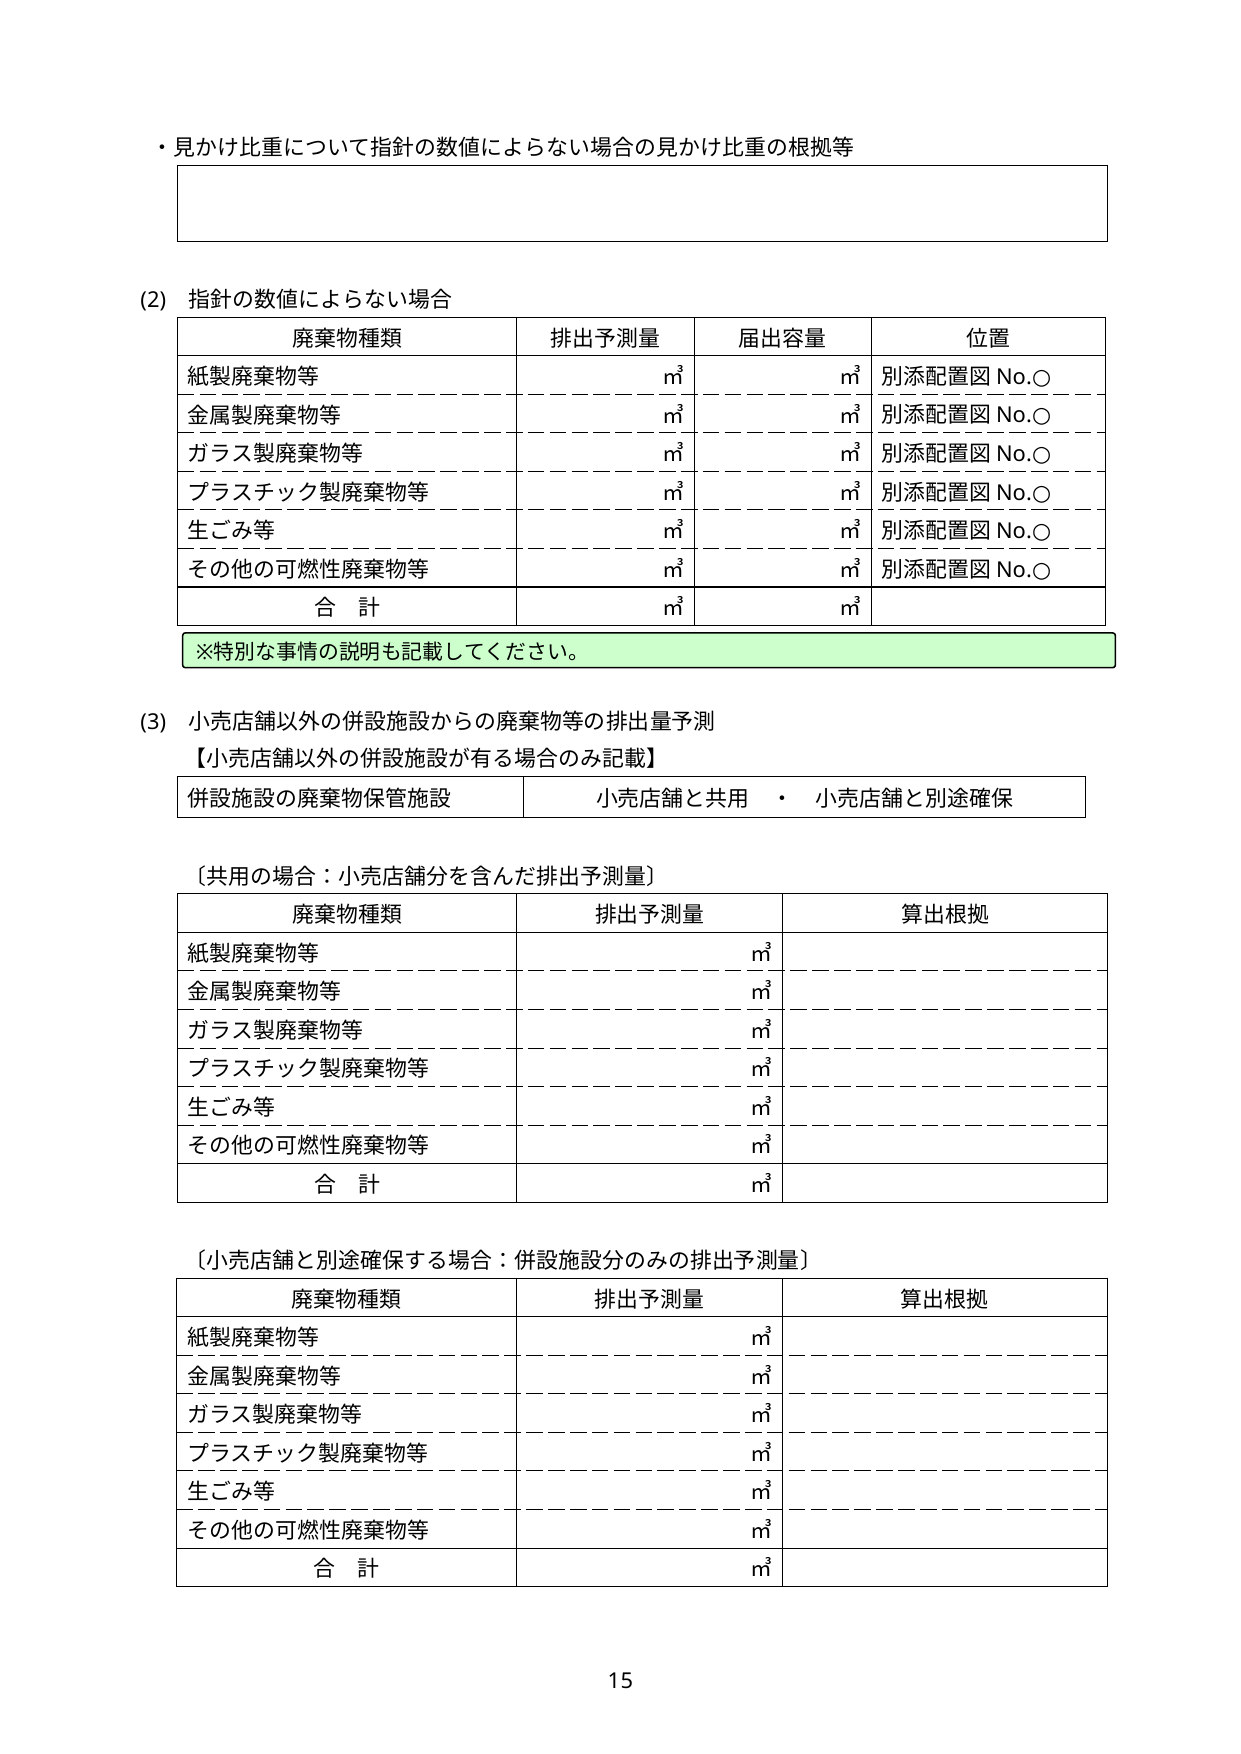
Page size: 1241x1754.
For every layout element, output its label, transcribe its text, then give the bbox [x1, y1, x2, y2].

table_cell プラスチック製廃棄物等 [178, 471, 516, 509]
table_cell ㎥ [517, 1470, 782, 1509]
table_cell ㎥ [695, 394, 871, 432]
table_cell 生ごみ等 [178, 509, 516, 548]
table_cell 金属製廃棄物等 [178, 394, 516, 432]
table_cell プラスチック製廃棄物等 [178, 1048, 516, 1086]
table_cell ㎥ [517, 1009, 782, 1047]
table_cell [783, 1393, 1107, 1432]
table_header 廃棄物種類 [178, 894, 516, 932]
table_cell 別添配置図No.○ [872, 509, 1105, 548]
table_cell 紙製廃棄物等 [178, 356, 516, 394]
text 〔共用の場合：小売店舗分を含んだ排出予測量〕 [118, 856, 1122, 893]
table_cell [783, 1125, 1107, 1163]
table_cell ㎥ [517, 509, 694, 548]
table_header [178, 166, 1107, 241]
table_cell [783, 1509, 1107, 1547]
table_cell ㎥ [517, 1317, 782, 1355]
table_cell [783, 1317, 1107, 1355]
table_cell 別添配置図No.○ [872, 356, 1105, 394]
table_cell [783, 1355, 1107, 1393]
table_header 併設施設の廃棄物保管施設 [178, 777, 523, 817]
table_cell ㎥ [517, 933, 782, 970]
table_cell ㎥ [517, 1393, 782, 1432]
text 【小売店舗以外の併設施設が有る場合のみ記載】 [118, 738, 1122, 776]
table_cell [783, 1164, 1107, 1202]
table_cell [783, 1549, 1107, 1586]
table_cell 金属製廃棄物等 [178, 970, 516, 1009]
table_header 算出根拠 [783, 894, 1107, 932]
table_cell ㎥ [695, 432, 871, 471]
table_cell ㎥ [517, 356, 694, 394]
table_cell [783, 970, 1107, 1009]
table_cell 別添配置図No.○ [872, 548, 1105, 586]
table_cell [783, 1432, 1107, 1470]
table_header 廃棄物種類 [178, 318, 516, 355]
table_cell ㎥ [517, 1509, 782, 1547]
table_cell 金属製廃棄物等 [177, 1355, 516, 1393]
table_cell ㎥ [517, 1086, 782, 1124]
table_cell ㎥ [695, 588, 871, 625]
table_cell ㎥ [517, 1549, 782, 1586]
table_cell ㎥ [517, 1355, 782, 1393]
table_cell 紙製廃棄物等 [178, 933, 516, 970]
table_cell 別添配置図No.○ [872, 432, 1105, 471]
table_cell その他の可燃性廃棄物等 [178, 548, 516, 586]
table_header 届出容量 [695, 318, 871, 355]
table_cell ㎥ [517, 1164, 782, 1202]
table_cell 生ごみ等 [178, 1086, 516, 1124]
table_cell ㎥ [517, 588, 694, 625]
table_cell [783, 1470, 1107, 1509]
table_cell [872, 588, 1105, 625]
table_cell ガラス製廃棄物等 [177, 1393, 516, 1432]
table_cell ㎥ [695, 471, 871, 509]
table_cell ㎥ [695, 356, 871, 394]
table_cell [783, 1048, 1107, 1086]
table_cell ガラス製廃棄物等 [178, 1009, 516, 1047]
table_cell その他の可燃性廃棄物等 [178, 1125, 516, 1163]
table_cell 別添配置図No.○ [872, 394, 1105, 432]
table_cell 別添配置図No.○ [872, 471, 1105, 509]
table_cell 合 計 [177, 1549, 516, 1586]
text (2) 指針の数値によらない場合 [140, 279, 1122, 317]
table_cell ㎥ [517, 1432, 782, 1470]
table_cell 合 計 [178, 1164, 516, 1202]
table_header 廃棄物種類 [177, 1279, 516, 1316]
table_cell ㎥ [695, 509, 871, 548]
table_cell ㎥ [695, 548, 871, 586]
table_cell 紙製廃棄物等 [177, 1317, 516, 1355]
table_cell 生ごみ等 [177, 1470, 516, 1509]
table_cell [783, 1086, 1107, 1124]
table_cell ㎥ [517, 471, 694, 509]
table_header 排出予測量 [517, 894, 782, 932]
text ・見かけ比重について指針の数値によらない場合の見かけ比重の根拠等 [140, 127, 1122, 164]
table_header 排出予測量 [517, 318, 694, 355]
text 〔小売店舗と別途確保する場合：併設施設分のみの排出予測量〕 [118, 1240, 1122, 1278]
table_cell ㎥ [517, 970, 782, 1009]
table_cell プラスチック製廃棄物等 [177, 1432, 516, 1470]
table_cell ガラス製廃棄物等 [178, 432, 516, 471]
table_cell ㎥ [517, 1048, 782, 1086]
table_cell ㎥ [517, 548, 694, 586]
table_cell [783, 1009, 1107, 1047]
table_header 排出予測量 [517, 1279, 782, 1316]
table_cell ㎥ [517, 394, 694, 432]
table_header 位置 [872, 318, 1105, 355]
table_header 小売店舗と共用 ・ 小売店舗と別途確保 [524, 777, 1085, 817]
table_cell その他の可燃性廃棄物等 [177, 1509, 516, 1547]
text (3) 小売店舗以外の併設施設からの廃棄物等の排出量予測 [140, 701, 1122, 738]
table_cell [783, 933, 1107, 970]
table_cell ㎥ [517, 432, 694, 471]
table_cell ㎥ [517, 1125, 782, 1163]
table_cell 合 計 [178, 588, 516, 625]
table_header 算出根拠 [783, 1279, 1107, 1316]
